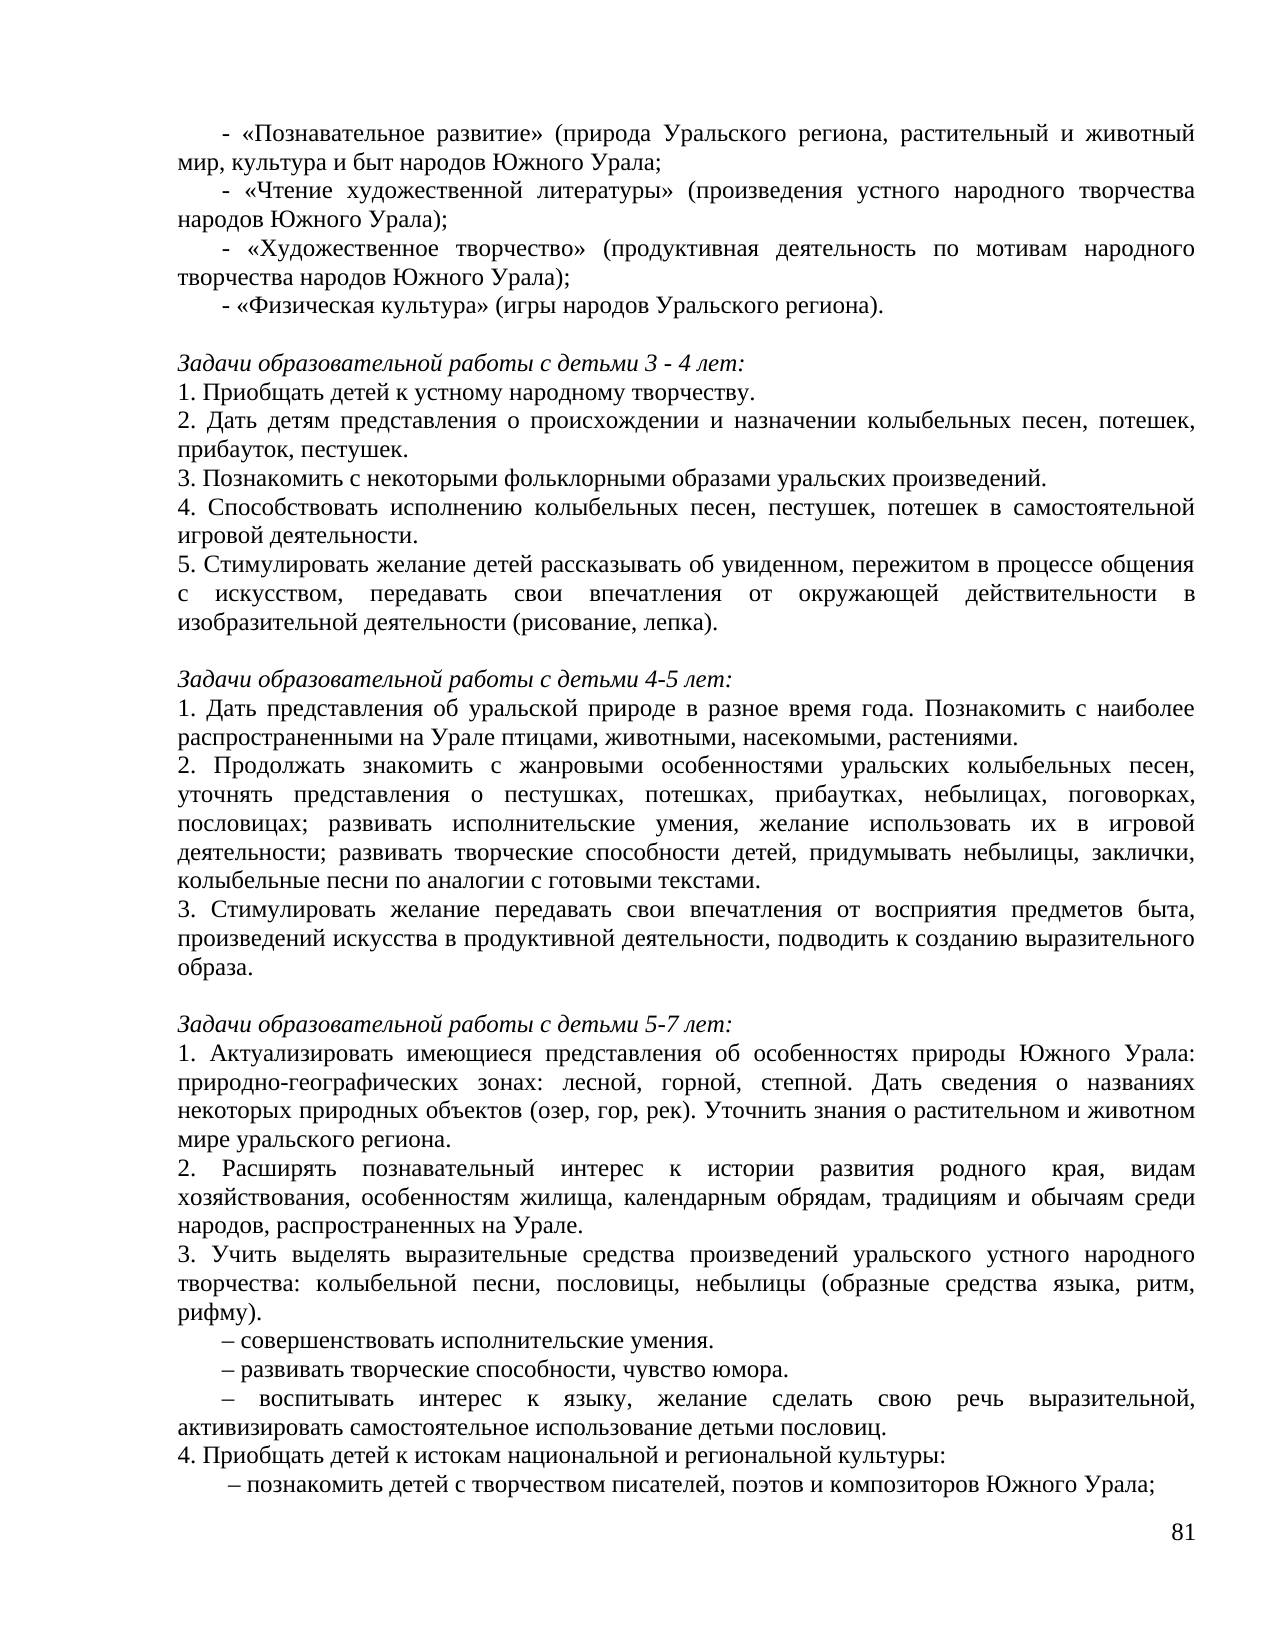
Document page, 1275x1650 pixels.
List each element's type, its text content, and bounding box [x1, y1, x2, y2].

text – воспитывать интерес к языку, желание сделать свою речь выразительной, активизировать самостоятельное использование детьми пословиц. [177, 1383, 1196, 1441]
text 1. Актуализировать имеющиеся представления об особенностях природы Южного Урала: природно-географических зонах: лесной, горной, степной. Дать сведения о названиях некоторых природных объектов (озер, гор, рек). Уточнить знания о растительном и животном мире уральского региона. [177, 1038, 1196, 1153]
text - «Художественное творчество» (продуктивная деятельность по мотивам народного творчества народов Южного Урала); [177, 233, 1196, 291]
text – развивать творческие способности, чувство юмора. [177, 1354, 1196, 1383]
text – познакомить детей с творчеством писателей, поэтов и композиторов Южного Урала; [177, 1469, 1196, 1498]
text 2. Дать детям представления о происхождении и назначении колыбельных песен, потешек, прибауток, пестушек. [177, 406, 1196, 463]
text 1. Приобщать детей к устному народному творчеству. [177, 377, 1196, 406]
text 2. Расширять познавательный интерес к истории развития родного края, видам хозяйствования, особенностям жилища, календарным обрядам, традициям и обычаям среди народов, распространенных на Урале. [177, 1153, 1196, 1239]
text - «Чтение художественной литературы» (произведения устного народного творчества народов Южного Урала); [177, 176, 1196, 233]
text 1. Дать представления об уральской природе в разное время года. Познакомить с наиболее распространенными на Урале птицами, животными, насекомыми, растениями. [177, 693, 1196, 751]
text 4. Способствовать исполнению колыбельных песен, пестушек, потешек в самостоятельной игровой деятельности. [177, 492, 1196, 549]
text 4. Приобщать детей к истокам национальной и региональной культуры: [177, 1441, 1196, 1469]
text 3. Стимулировать желание передавать свои впечатления от восприятия предметов быта, произведений искусства в продуктивной деятельности, подводить к созданию выразительного образа. [177, 894, 1196, 981]
text 5. Стимулировать желание детей рассказывать об увиденном, пережитом в процессе общения с искусством, передавать свои впечатления от окружающей действительности в изобразительной деятельности (рисование, лепка). [177, 549, 1196, 636]
text Задачи образовательной работы с детьми 4-5 лет: [177, 664, 1196, 693]
text - «Познавательное развитие» (природа Уральского региона, растительный и животный мир, культура и быт народов Южного Урала; [177, 118, 1196, 176]
text 3. Учить выделять выразительные средства произведений уральского устного народного творчества: колыбельной песни, пословицы, небылицы (образные средства языка, ритм, рифму). [177, 1239, 1196, 1326]
text 3. Познакомить с некоторыми фольклорными образами уральских произведений. [177, 463, 1196, 492]
text Задачи образовательной работы с детьми 5-7 лет: [177, 1009, 1196, 1038]
text 2. Продолжать знакомить с жанровыми особенностями уральских колыбельных песен, уточнять представления о пестушках, потешках, прибаутках, небылицах, поговорках, пословицах; развивать исполнительские умения, желание использовать их в игровой деятельности; развивать творческие способности детей, придумывать небылицы, заклички, колыбельные песни по аналогии с готовыми текстами. [177, 751, 1196, 894]
text – совершенствовать исполнительские умения. [177, 1326, 1196, 1354]
text - «Физическая культура» (игры народов Уральского региона). [177, 291, 1196, 319]
text Задачи образовательной работы с детьми 3 - 4 лет: [177, 348, 1196, 377]
